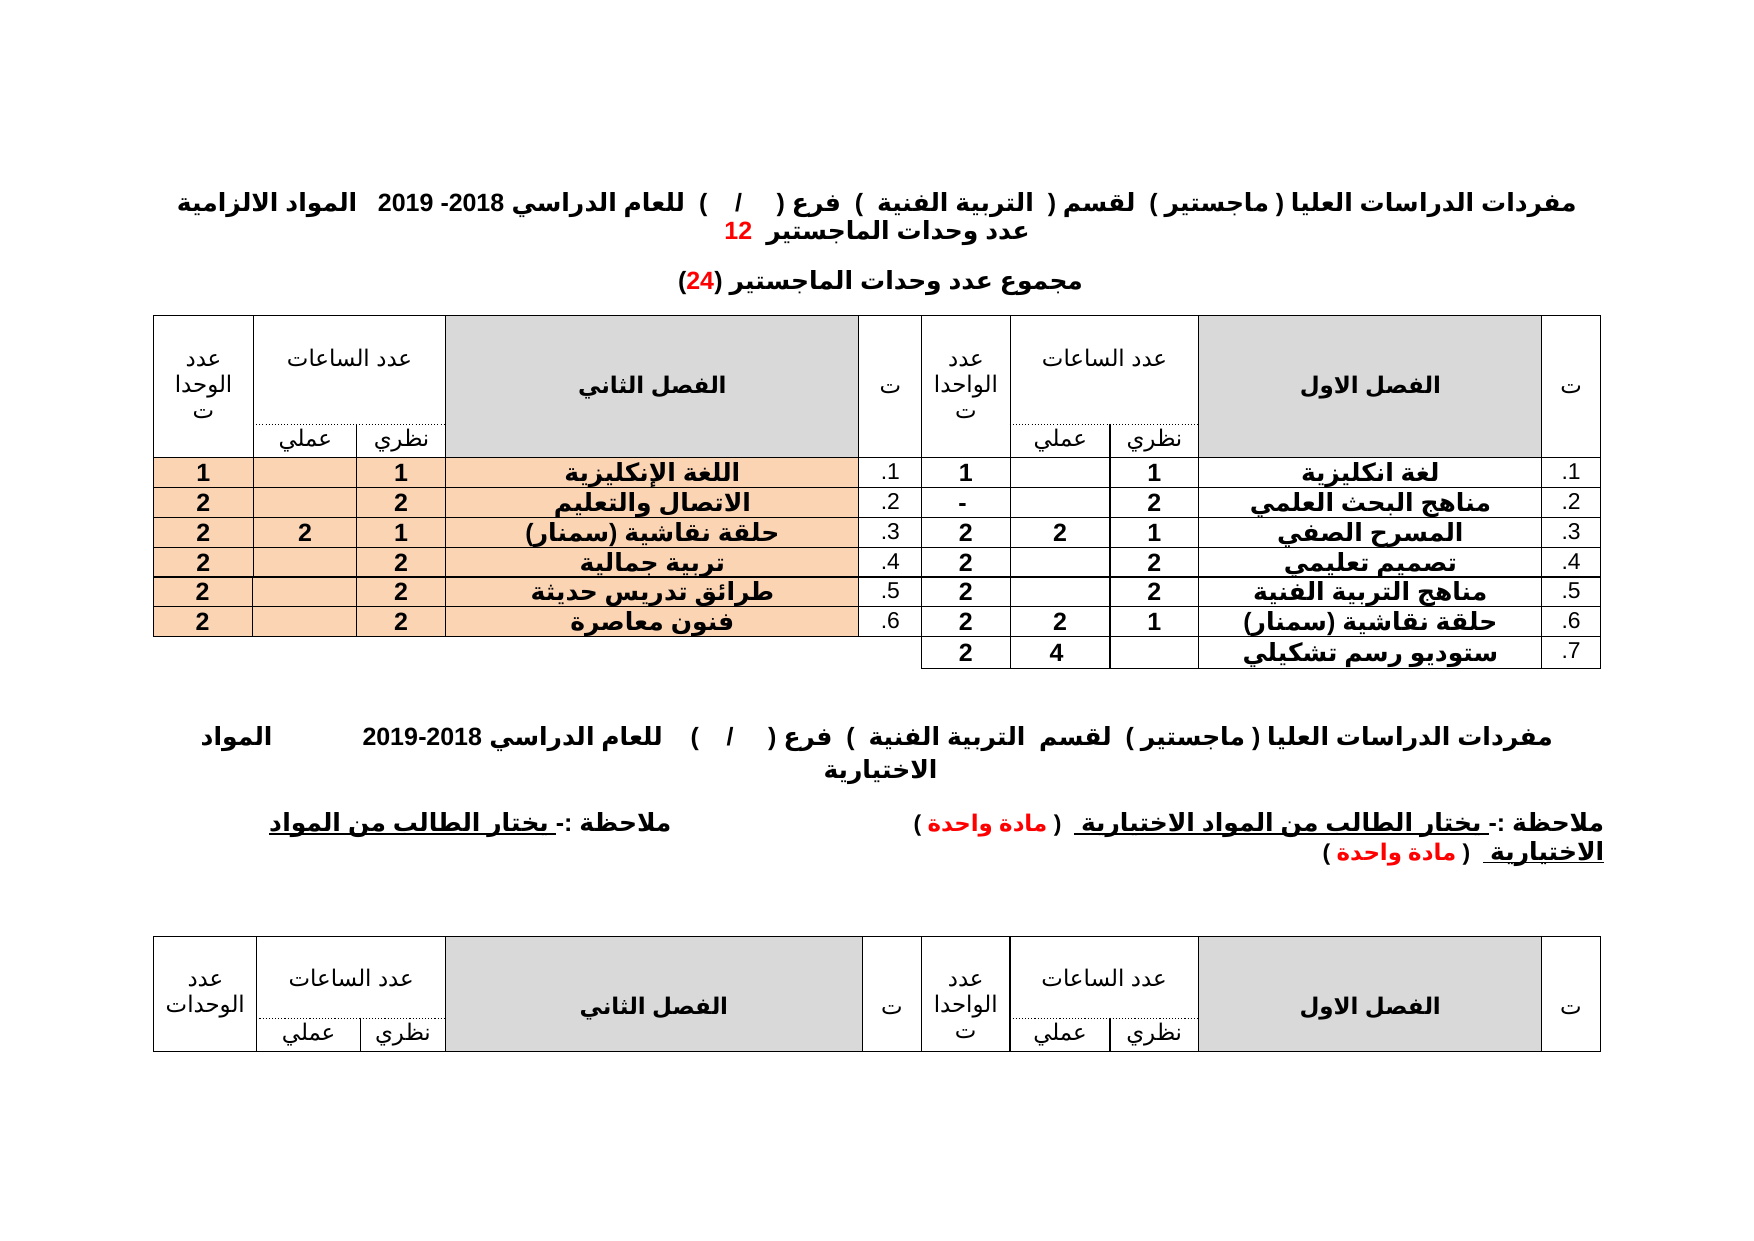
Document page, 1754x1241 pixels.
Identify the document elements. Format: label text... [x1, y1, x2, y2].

table_cell 2 [1111, 578, 1198, 606]
table_header الفصل الثاني [446, 316, 858, 457]
table_cell [253, 578, 356, 606]
table_cell 2. [859, 488, 921, 517]
table_cell 2 [922, 578, 1010, 606]
table_cell 2 [922, 518, 1010, 547]
table_cell عملي [1011, 1018, 1109, 1051]
table_cell نظري [361, 1018, 445, 1051]
table_cell [1011, 458, 1109, 487]
table_cell 2 [154, 607, 252, 636]
text مجموع عدد وحدات الماجستير (24) [150, 266, 1604, 294]
table_cell نظري [1111, 1018, 1198, 1051]
table_cell 2 [1011, 518, 1109, 547]
table_header الفصل الثاني [446, 937, 862, 1051]
table_cell طرائق تدريس حديثة [446, 578, 858, 606]
table_cell حلقة نقاشية (سمنار) [1199, 607, 1541, 636]
table_cell - [922, 488, 1010, 517]
table_cell 1 [357, 458, 445, 487]
table_cell مناهج التربية الفنية [1199, 578, 1541, 606]
table_cell [1011, 548, 1109, 576]
table_cell [1011, 488, 1109, 517]
text مفردات الدراسات العليا ( ماجستير ) لقسم ( التربية الفنية ) فرع ( / ) للعام الدراسي 2018- 2019 المواد الالزامية عدد وحدات الماجستير 12 [150, 187, 1604, 245]
table_cell 2 [357, 488, 445, 517]
table_cell 6. [1542, 607, 1600, 636]
table_cell تصميم تعليمي [1199, 548, 1541, 576]
table_cell 4. [1542, 548, 1600, 576]
table_cell نظري [357, 424, 445, 457]
table_cell فنون معاصرة [446, 607, 858, 636]
table_cell 2 [1111, 488, 1198, 517]
table_cell 7. [1542, 637, 1600, 667]
table_cell [154, 1018, 256, 1051]
text مفردات الدراسات العليا ( ماجستير ) لقسم التربية الفنية ) فرع ( / ) للعام الدراسي 2018-2019 المواد الاختيارية [150, 722, 1604, 783]
table_cell 3. [1542, 518, 1600, 547]
table_cell عملي [254, 424, 356, 457]
table_cell [253, 607, 356, 636]
table_cell 1. [1542, 458, 1600, 487]
table_header عدد الساعات [1011, 937, 1198, 1017]
table_cell 1 [1111, 607, 1198, 636]
table_cell [254, 458, 356, 487]
table_cell 2 [1111, 548, 1198, 576]
table_header عدد الوحدات [154, 316, 253, 423]
table_cell [1111, 637, 1198, 667]
table_cell 2 [154, 518, 253, 547]
table_cell [154, 424, 253, 457]
table_cell 6. [859, 607, 921, 636]
table_cell 1 [154, 458, 253, 487]
table_cell الاتصال والتعليم [446, 488, 858, 517]
table_cell 4 [1011, 637, 1109, 667]
table_cell 1 [357, 518, 445, 547]
table_cell 2 [1011, 607, 1109, 636]
table_cell حلقة نقاشية (سمنار) [446, 518, 858, 547]
table_cell 4. [859, 548, 921, 576]
table_header الفصل الاول [1199, 316, 1541, 457]
table_cell 2 [154, 488, 253, 517]
table_cell 2 [922, 548, 1010, 576]
table_header الفصل الاول [1199, 937, 1541, 1051]
table_cell نظري [1111, 424, 1198, 457]
table_cell عملي [257, 1018, 360, 1051]
table_cell 2 [357, 607, 445, 636]
table_header ت [1542, 937, 1600, 1051]
table_cell 2 [254, 518, 356, 547]
table_cell 2 [154, 578, 252, 606]
table_cell المسرح الصفي [1199, 518, 1541, 547]
text ملاحظة :- يختار الطالب من المواد الاختيارية ( مادة واحدة ) ملاحظة :- يختار الطالب من المواد الاختيارية ( مادة واحدة ) [150, 808, 1604, 866]
table_cell 1 [922, 458, 1010, 487]
table_cell عملي [1011, 424, 1109, 457]
table_cell 2 [357, 548, 445, 576]
table_header عدد الساعات [257, 937, 445, 1017]
table_cell 2. [1542, 488, 1600, 517]
table_cell 5. [859, 578, 921, 606]
table_cell لغة انكليزية [1199, 458, 1541, 487]
table_header عدد الوحدات [154, 937, 256, 1017]
table_cell اللغة الإنكليزية [446, 458, 858, 487]
table_header ت [1542, 316, 1600, 457]
table_cell 1 [1111, 458, 1198, 487]
table_cell 1. [859, 458, 921, 487]
table_cell 2 [357, 578, 445, 606]
table_cell ستوديو رسم تشكيلي [1199, 637, 1541, 667]
table_cell 3. [859, 518, 921, 547]
table_header عدد الواحدات [922, 316, 1010, 457]
table_cell مناهج البحث العلمي [1199, 488, 1541, 517]
table_cell تربية جمالية [446, 548, 858, 576]
table_cell [254, 548, 356, 576]
table_header عدد الواحدات [922, 937, 1009, 1051]
table_cell 1 [1111, 518, 1198, 547]
table_header عدد الساعات [1011, 316, 1198, 423]
table_cell [254, 488, 356, 517]
table_cell [1011, 578, 1109, 606]
table_header ت [859, 316, 921, 457]
table_cell 2 [922, 607, 1010, 636]
table_cell 5. [1542, 578, 1600, 606]
table_header عدد الساعات [254, 316, 445, 423]
table_cell 2 [154, 548, 253, 576]
table_header ت [863, 937, 921, 1051]
table_cell 2 [922, 637, 1010, 667]
